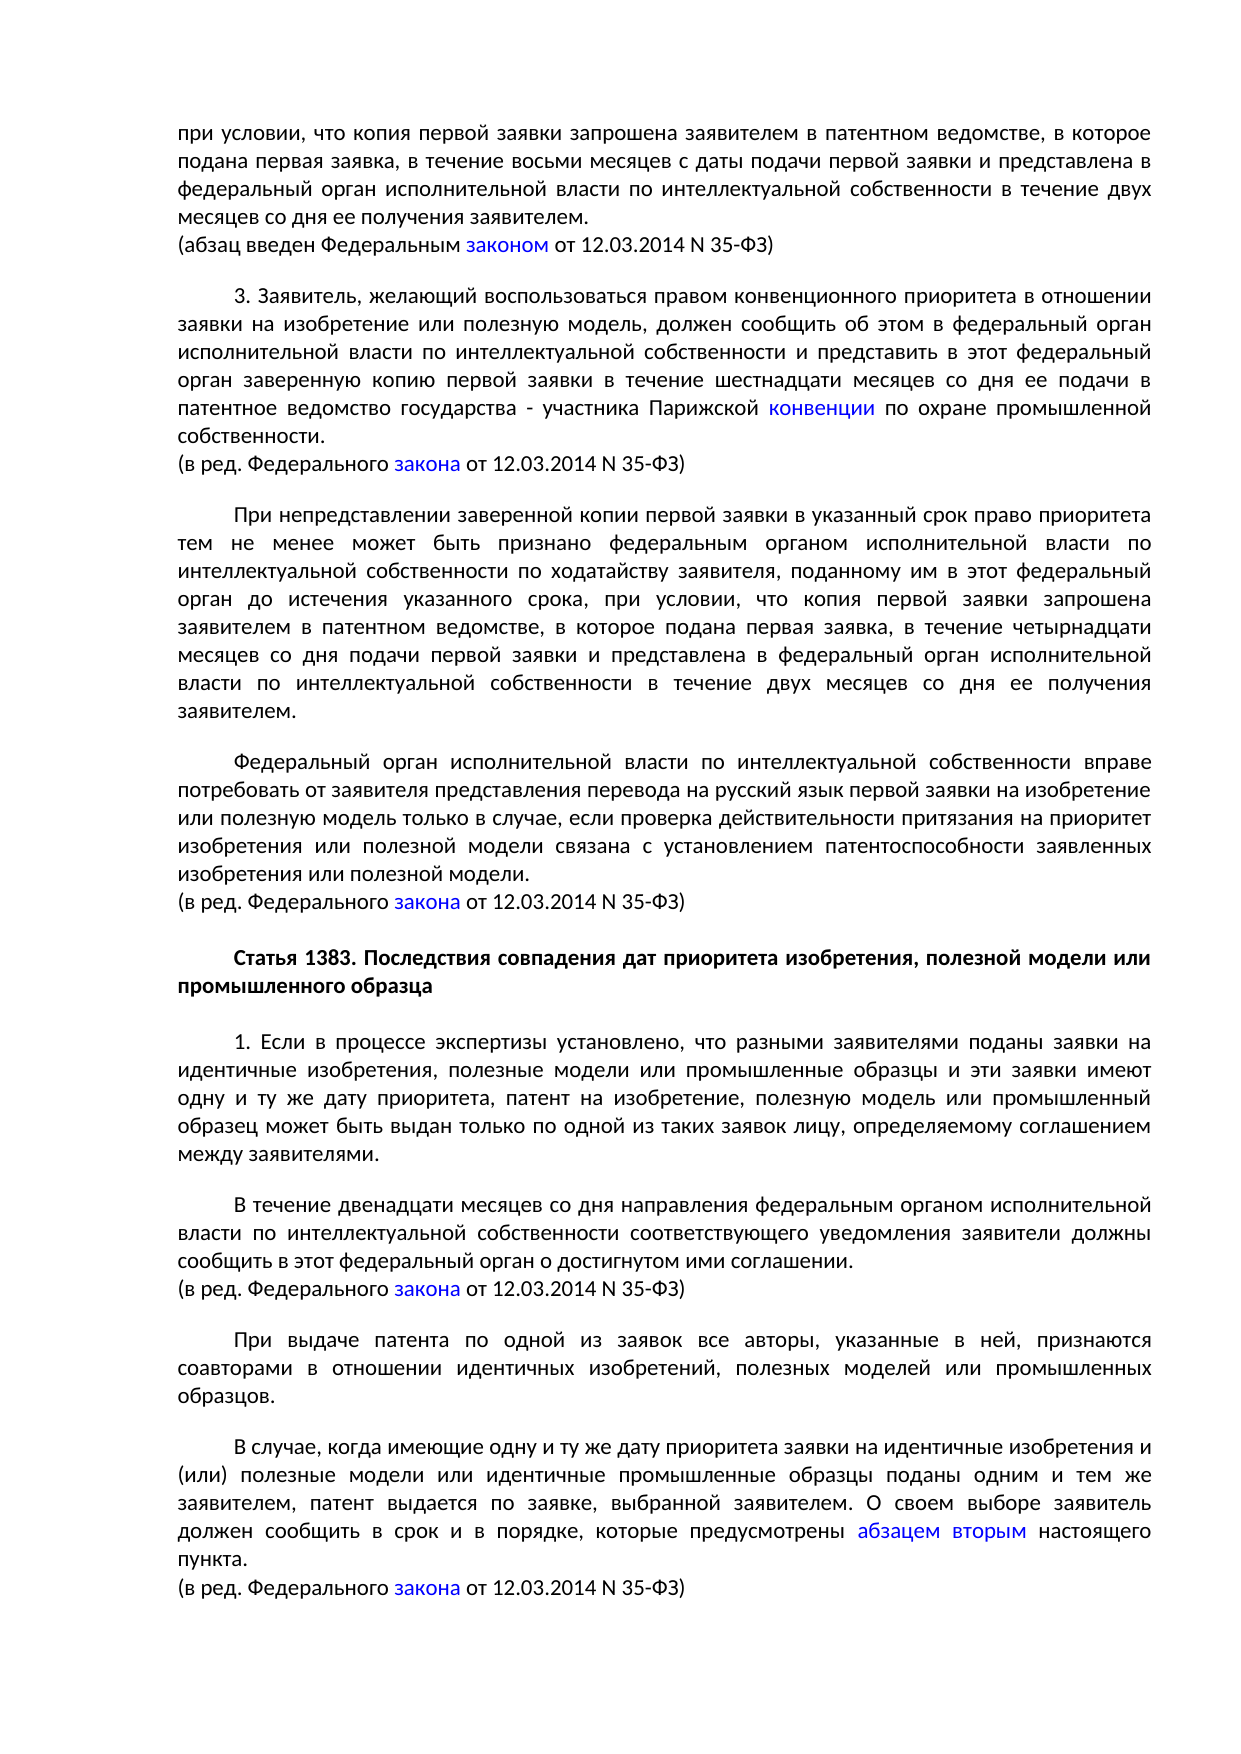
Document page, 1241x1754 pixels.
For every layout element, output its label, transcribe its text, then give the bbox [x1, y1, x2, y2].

text 1. Если в процессе экспертизы установлено, что разными заявителями поданы заявки на идентичные изобретения, полезные модели или промышленные образцы и эти заявки имеют одну и ту же дату приоритета, патент на изобретение, полезную модель или промышленный образец может быть выдан только по одной из таких заявок лицу, определяемому соглашением между заявителями. [177, 1027, 1152, 1168]
text (в ред. Федерального закона от 12.03.2014 N 35-ФЗ) [177, 1274, 1152, 1303]
text Федеральный орган исполнительной власти по интеллектуальной собственности вправе потребовать от заявителя представления перевода на русский язык первой заявки на изобретение или полезную модель только в случае, если проверка действительности притязания на приоритет изобретения или полезной модели связана с установлением патентоспособности заявленных изобретения или полезной модели. [177, 747, 1152, 887]
text При непредставлении заверенной копии первой заявки в указанный срок право приоритета тем не менее может быть признано федеральным органом исполнительной власти по интеллектуальной собственности по ходатайству заявителя, поданному им в этот федеральный орган до истечения указанного срока, при условии, что копия первой заявки запрошена заявителем в патентном ведомстве, в которое подана первая заявка, в течение четырнадцати месяцев со дня подачи первой заявки и представлена в федеральный орган исполнительной власти по интеллектуальной собственности в течение двух месяцев со дня ее получения заявителем. [177, 500, 1152, 724]
title Статья 1383. Последствия совпадения дат приоритета изобретения, полезной модели или промышленного образца [177, 943, 1152, 999]
text (в ред. Федерального закона от 12.03.2014 N 35-ФЗ) [177, 1573, 1152, 1601]
text В течение двенадцати месяцев со дня направления федеральным органом исполнительной власти по интеллектуальной собственности соответствующего уведомления заявители должны сообщить в этот федеральный орган о достигнутом ими соглашении. [177, 1191, 1152, 1274]
text 3. Заявитель, желающий воспользоваться правом конвенционного приоритета в отношении заявки на изобретение или полезную модель, должен сообщить об этом в федеральный орган исполнительной власти по интеллектуальной собственности и представить в этот федеральный орган заверенную копию первой заявки в течение шестнадцати месяцев со дня ее подачи в патентное ведомство государства - участника Парижской конвенции по охране промышленной собственности. [177, 281, 1152, 449]
text При выдаче патента по одной из заявок все авторы, указанные в ней, признаются соавторами в отношении идентичных изобретений, полезных моделей или промышленных образцов. [177, 1326, 1152, 1409]
text В случае, когда имеющие одну и ту же дату приоритета заявки на идентичные изобретения и (или) полезные модели или идентичные промышленные образцы поданы одним и тем же заявителем, патент выдается по заявке, выбранной заявителем. О своем выборе заявитель должен сообщить в срок и в порядке, которые предусмотрены абзацем вторым настоящего пункта. [177, 1432, 1152, 1573]
text (абзац введен Федеральным законом от 12.03.2014 N 35-ФЗ) [177, 230, 1152, 258]
text (в ред. Федерального закона от 12.03.2014 N 35-ФЗ) [177, 449, 1152, 477]
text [177, 118, 1152, 230]
text (в ред. Федерального закона от 12.03.2014 N 35-ФЗ) [177, 887, 1152, 915]
